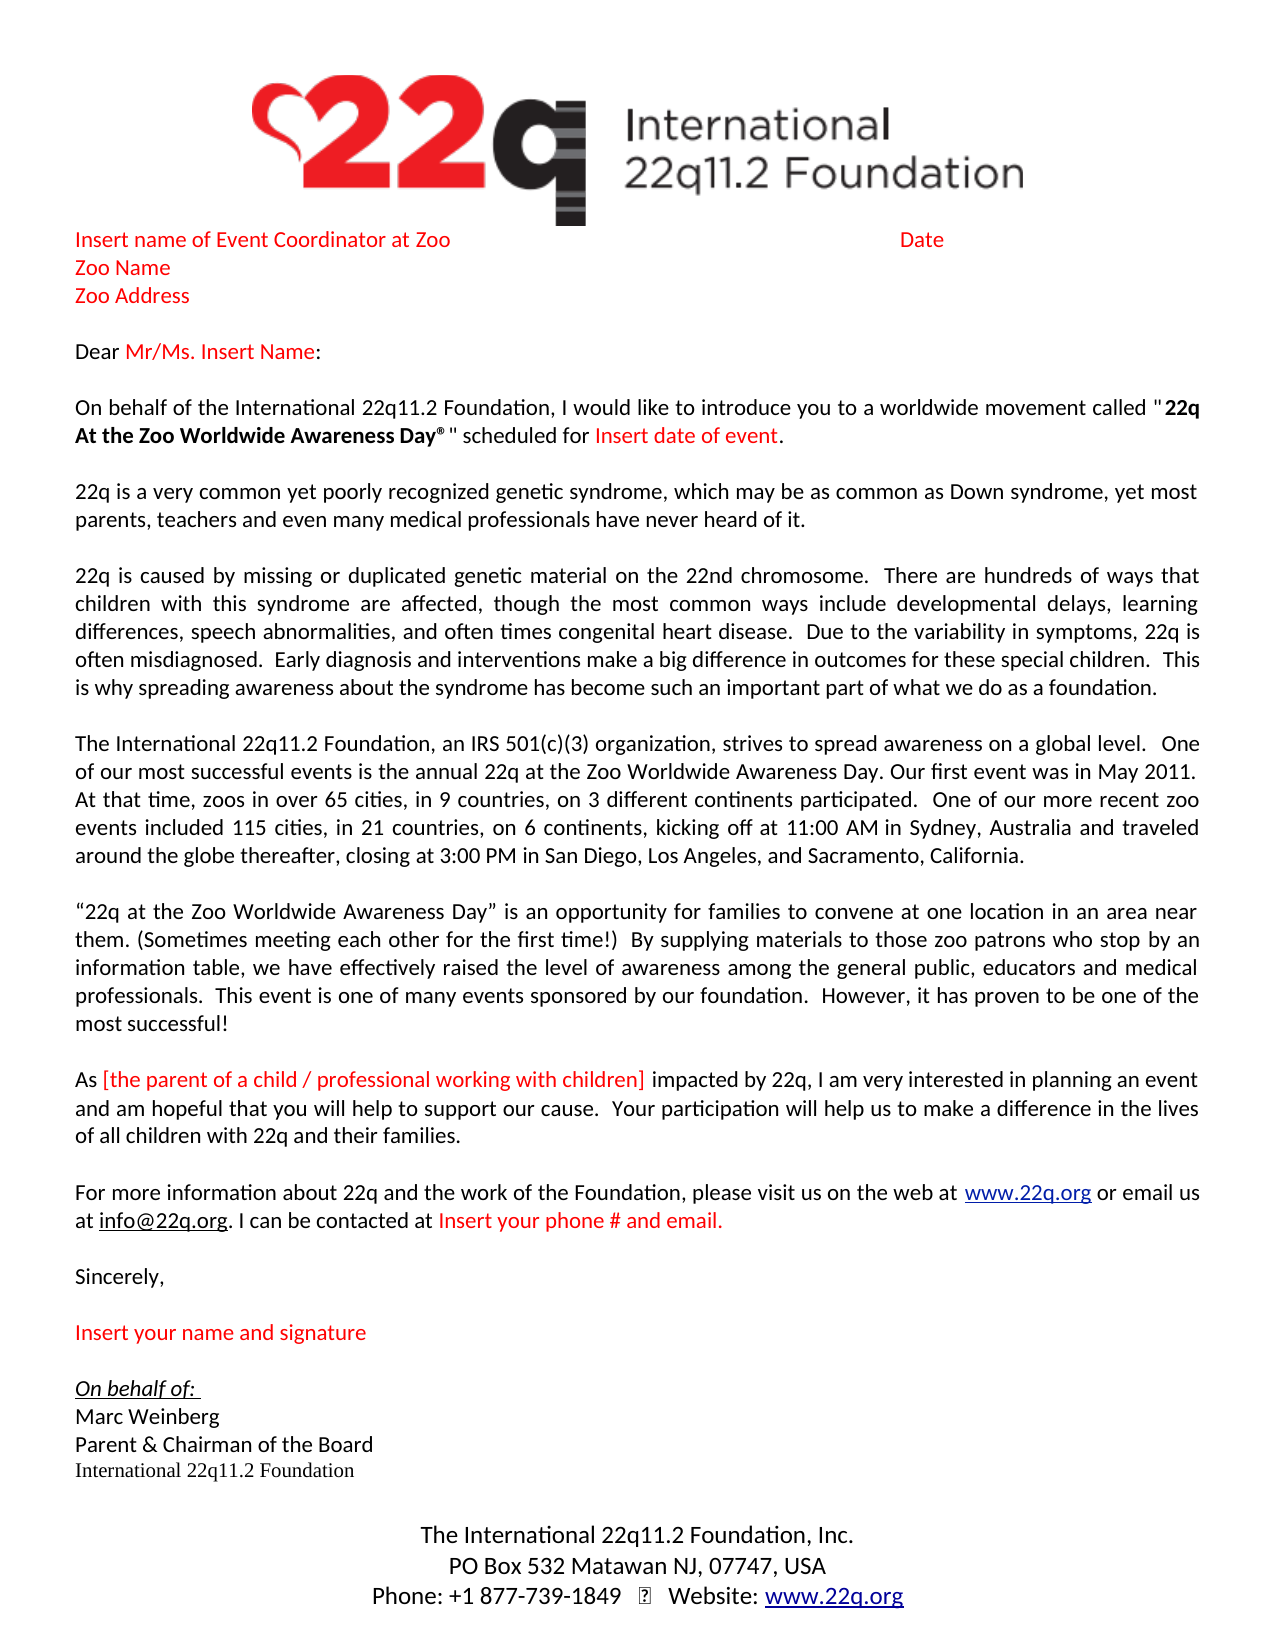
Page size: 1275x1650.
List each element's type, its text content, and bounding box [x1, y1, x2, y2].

text Insert name of Event Coordinator at Zoo Date [75, 225, 1200, 253]
text Parent & Chairman of the Board [75, 1430, 1200, 1458]
text Insert your name and signature [75, 1318, 1200, 1346]
text “22q at the Zoo Worldwide Awareness Day” is an opportunity for families to convene at one location in an area near them. (Sometimes meeting each other for the first time!) By supplying materials to those zoo patrons who stop by an information table, we have effectively raised the level of awareness among the general public, educators and medical professionals. This event is one of many events sponsored by our foundation. However, it has proven to be one of the most successful! [75, 897, 1200, 1038]
text The International 22q11.2 Foundation, an IRS 501(c)(3) organization, strives to spread awareness on a global level. One of our most successful events is the annual 22q at the Zoo Worldwide Awareness Day. Our first event was in May 2011. At that time, zoos in over 65 cities, in 9 countries, on 3 different continents participated. One of our more recent zoo events included 115 cities, in 21 countries, on 6 continents, kicking off at 11:00 AM in Sydney, Australia and traveled around the globe thereafter, closing at 3:00 PM in San Diego, Los Angeles, and Sacramento, California. [75, 729, 1200, 869]
text Marc Weinberg [75, 1402, 1200, 1430]
text For more information about 22q and the work of the Foundation, please visit us on the web at www.22q.org or email us at info@22q.org. I can be contacted at Insert your phone # and email. [75, 1178, 1200, 1234]
text As [the parent of a child / professional working with children] impacted by 22q, I am very interested in planning an event and am hopeful that you will help to support our cause. Your participation will help us to make a difference in the lives of all children with 22q and their families. [75, 1066, 1200, 1150]
text Zoo Address [75, 281, 1200, 309]
text Dear Mr/Ms. Insert Name: [75, 337, 1200, 365]
text 22q is a very common yet poorly recognized genetic syndrome, which may be as common as Down syndrome, yet most parents, teachers and even many medical professionals have never heard of it. [75, 477, 1200, 533]
text Zoo Name [75, 253, 1200, 281]
text 22q is caused by missing or duplicated genetic material on the 22nd chromosome. There are hundreds of ways that children with this syndrome are affected, though the most common ways include developmental delays, learning differences, speech abnormalities, and often times congenital heart disease. Due to the variability in symptoms, 22q is often misdiagnosed. Early diagnosis and interventions make a big difference in outcomes for these special children. This is why spreading awareness about the syndrome has become such an important part of what we do as a foundation. [75, 561, 1200, 701]
text International 22q11.2 Foundation [75, 1458, 1200, 1482]
text On behalf of: [75, 1374, 1200, 1402]
text Sincerely, [75, 1262, 1200, 1290]
text On behalf of the International 22q11.2 Foundation, I would like to introduce you to a worldwide movement called "22q At the Zoo Worldwide Awareness Day®" scheduled for Insert date of event. [75, 393, 1200, 449]
